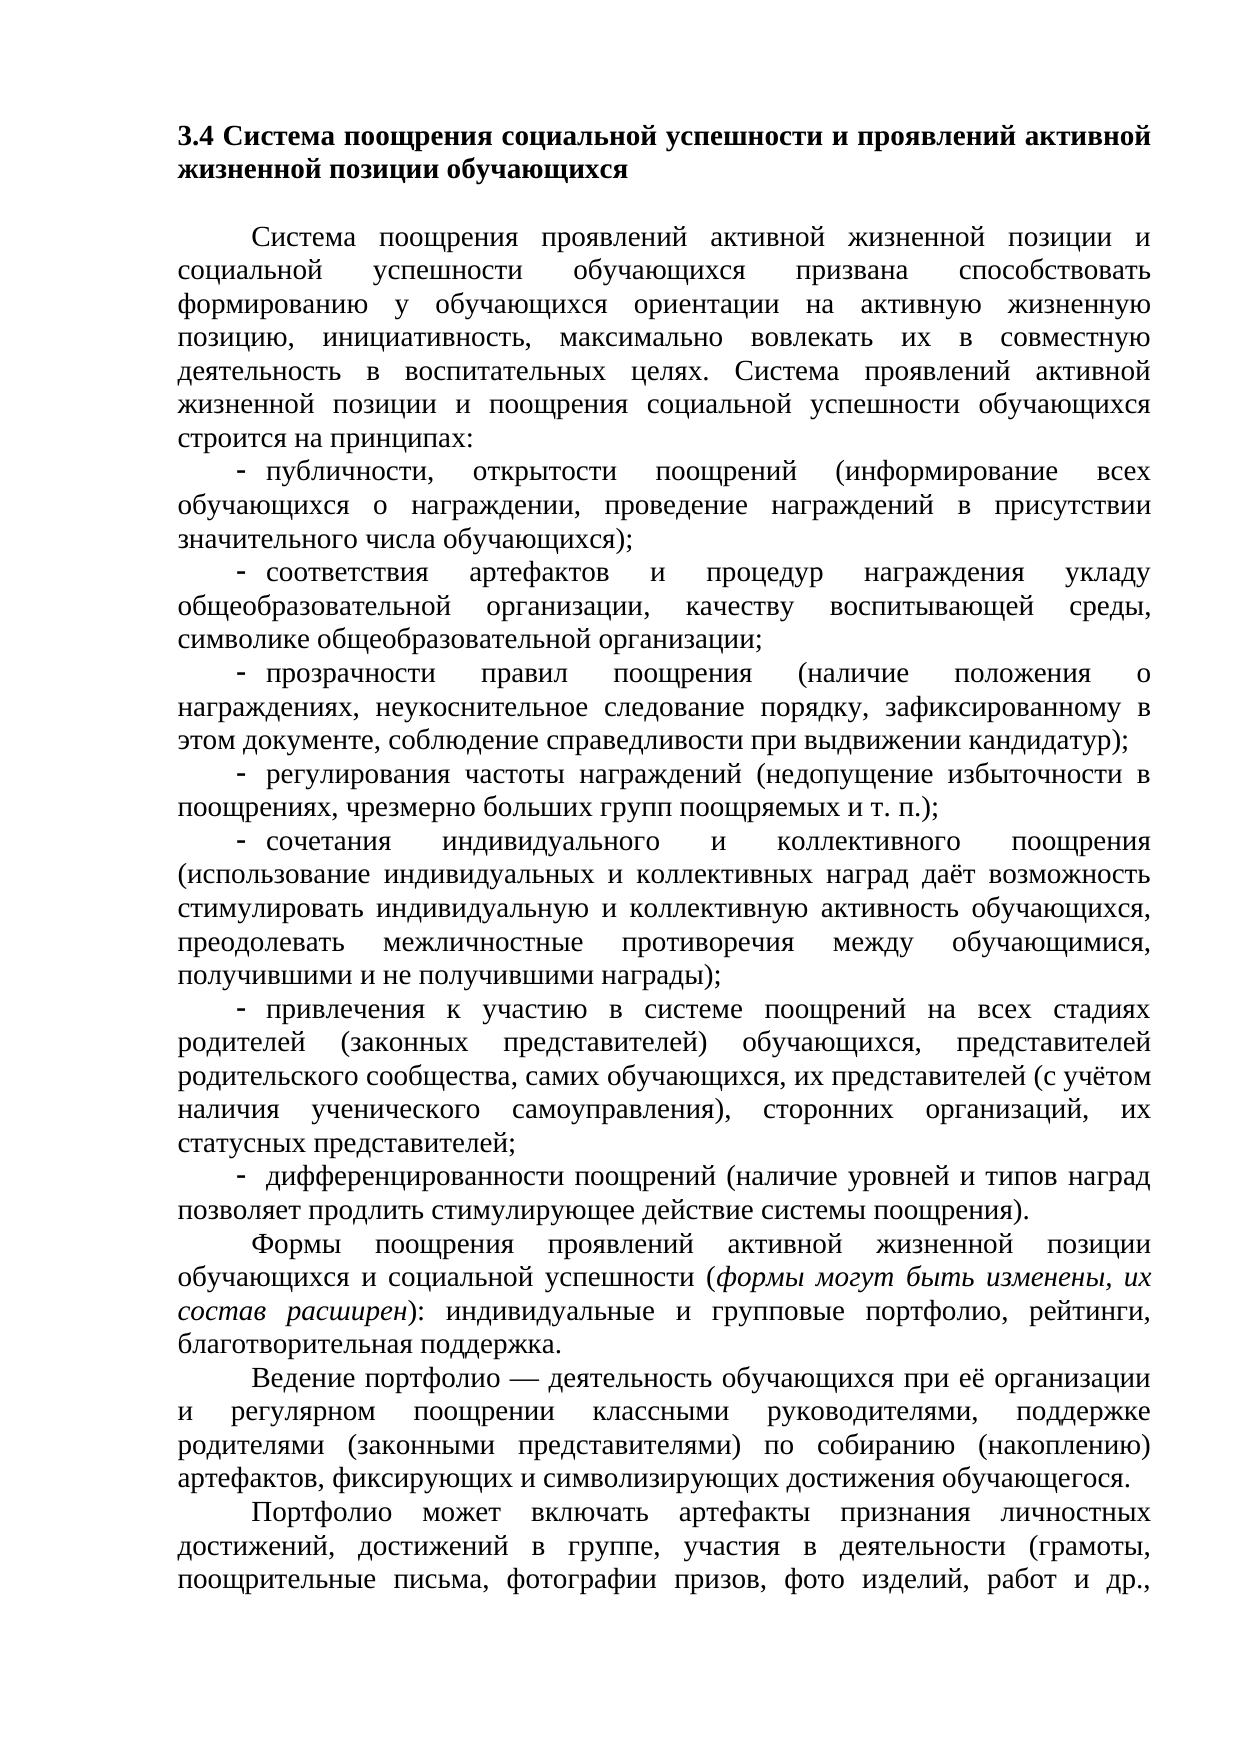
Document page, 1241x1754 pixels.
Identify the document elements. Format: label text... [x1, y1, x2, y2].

text Формы поощрения проявлений активной жизненной позиции обучающихся и социальной успешности (формы могут быть изменены, их состав расширен): индивидуальные и групповые портфолио, рейтинги, благотворительная поддержка. [177, 1226, 1152, 1360]
list публичности, открытости поощрений (информирование всех обучающихся о награждении, проведение награждений в присутствии значительного числа обучающихся); [177, 453, 1152, 554]
list прозрачности правил поощрения (наличие положения о награждениях, неукоснительное следование порядку, зафиксированному в этом документе, соблюдение справедливости при выдвижении кандидатур); [177, 655, 1152, 756]
text 3.4 Система поощрения социальной успешности и проявлений активной жизненной позиции обучающихся [177, 118, 1152, 185]
text Система поощрения проявлений активной жизненной позиции и социальной успешности обучающихся призвана способствовать формированию у обучающихся ориентации на активную жизненную позицию, инициативность, максимально вовлекать их в совместную деятельность в воспитательных целях. Система проявлений активной жизненной позиции и поощрения социальной успешности обучающихся строится на принципах: [177, 219, 1152, 453]
text Ведение портфолио — деятельность обучающихся при её организации и регулярном поощрении классными руководителями, поддержке родителями (законными представителями) по собиранию (накоплению) артефактов, фиксирующих и символизирующих достижения обучающегося. [177, 1360, 1152, 1494]
list дифференцированности поощрений (наличие уровней и типов наград позволяет продлить стимулирующее действие системы поощрения). [177, 1158, 1152, 1226]
list сочетания индивидуального и коллективного поощрения (использование индивидуальных и коллективных наград даёт возможность стимулировать индивидуальную и коллективную активность обучающихся, преодолевать межличностные противоречия между обучающимися, получившими и не получившими награды); [177, 823, 1152, 991]
list соответствия артефактов и процедур награждения укладу общеобразовательной организации, качеству воспитывающей среды, символике общеобразовательной организации; [177, 554, 1152, 655]
list регулирования частоты награждений (недопущение избыточности в поощрениях, чрезмерно больших групп поощряемых и т. п.); [177, 756, 1152, 823]
list привлечения к участию в системе поощрений на всех стадиях родителей (законных представителей) обучающихся, представителей родительского сообщества, самих обучающихся, их представителей (с учётом наличия ученического самоуправления), сторонних организаций, их статусных представителей; [177, 991, 1152, 1158]
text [177, 1494, 1152, 1595]
